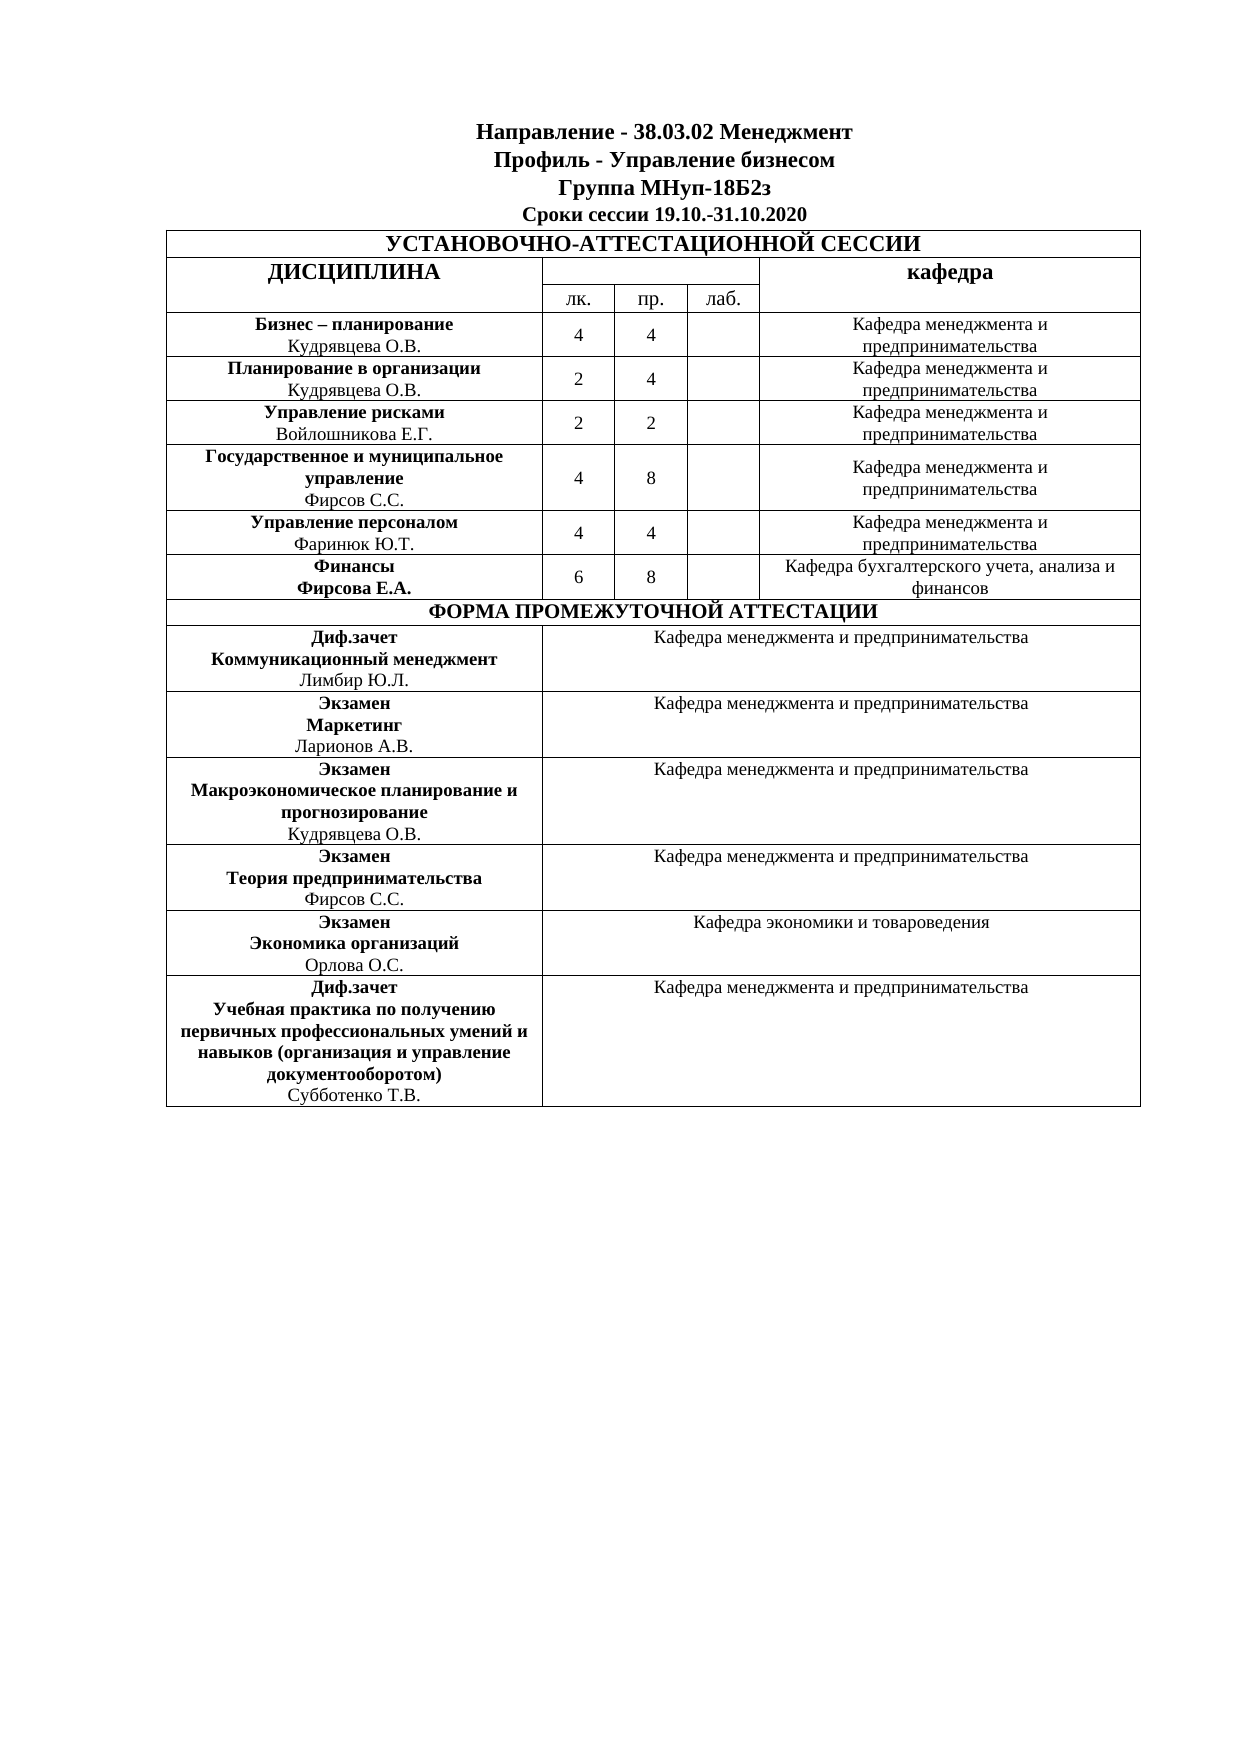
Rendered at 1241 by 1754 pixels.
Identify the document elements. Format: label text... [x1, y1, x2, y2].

table_cell 8 [615, 445, 687, 510]
table_cell Кафедра менеджмента и предпринимательства [543, 976, 1140, 1106]
table_cell 2 [543, 401, 614, 444]
table_cell лаб. [688, 285, 759, 312]
table_cell 2 [543, 357, 614, 400]
table_cell Диф.зачет Коммуникационный менеджмент Лимбир Ю.Л. [167, 626, 542, 691]
table_cell Бизнес – планирование Кудрявцева О.В. [167, 313, 542, 356]
text Направление - 38.03.02 Менеджмент [177, 118, 1152, 144]
table_cell Управление персоналом Фаринюк Ю.Т. [167, 511, 542, 554]
table_cell Экзамен Макроэкономическое планирование и прогнозирование Кудрявцева О.В. [167, 758, 542, 844]
table_header УСТАНОВОЧНО-АТТЕСТАЦИОННОЙ СЕССИИ [167, 231, 1140, 257]
table_cell Кафедра менеджмента и предпринимательства [760, 401, 1140, 444]
table_cell [688, 555, 759, 598]
table_cell Экзамен Теория предпринимательства Фирсов С.С. [167, 845, 542, 910]
table_cell Диф.зачет Учебная практика по получению первичных профессиональных умений и навыков (организация и управление документооборотом) Субботенко Т.В. [167, 976, 542, 1106]
table_cell пр. [615, 285, 687, 312]
table_cell Кафедра менеджмента и предпринимательства [760, 357, 1140, 400]
table_cell [688, 445, 759, 510]
table_cell лк. [543, 285, 614, 312]
table_cell кафедра [760, 258, 1140, 312]
table_cell [688, 401, 759, 444]
table_cell Кафедра бухгалтерского учета, анализа и финансов [760, 555, 1140, 598]
table_cell [688, 511, 759, 554]
table_cell Кафедра менеджмента и предпринимательства [760, 313, 1140, 356]
table_cell Управление рисками Войлошникова Е.Г. [167, 401, 542, 444]
table_cell 4 [615, 313, 687, 356]
text Профиль - Управление бизнесом [177, 146, 1152, 172]
table_cell [543, 258, 759, 284]
table_cell 4 [543, 445, 614, 510]
table_cell Кафедра менеджмента и предпринимательства [543, 692, 1140, 757]
table_cell Кафедра экономики и товароведения [543, 911, 1140, 975]
table_cell 6 [543, 555, 614, 598]
table_cell Кафедра менеджмента и предпринимательства [760, 445, 1140, 510]
text Сроки сессии 19.10.-31.10.2020 [177, 202, 1152, 226]
table_cell Планирование в организации Кудрявцева О.В. [167, 357, 542, 400]
table_cell Государственное и муниципальное управление Фирсов С.С. [167, 445, 542, 510]
table_cell ФОРМА ПРОМЕЖУТОЧНОЙ АТТЕСТАЦИИ [167, 600, 1140, 625]
table_cell Кафедра менеджмента и предпринимательства [543, 626, 1140, 691]
table_cell [688, 313, 759, 356]
text Группа МНуп-18Б2з [177, 174, 1152, 200]
table_cell Экзамен Экономика организаций Орлова О.С. [167, 911, 542, 975]
table_cell [688, 357, 759, 400]
table_cell ДИСЦИПЛИНА [167, 258, 542, 312]
table_cell Экзамен Маркетинг Ларионов А.В. [167, 692, 542, 757]
table_cell 4 [615, 357, 687, 400]
table_cell 4 [543, 313, 614, 356]
table_cell 2 [615, 401, 687, 444]
table_cell Финансы Фирсова Е.А. [167, 555, 542, 598]
table_cell 4 [615, 511, 687, 554]
table_cell Кафедра менеджмента и предпринимательства [543, 845, 1140, 910]
table_cell 4 [543, 511, 614, 554]
table_cell Кафедра менеджмента и предпринимательства [543, 758, 1140, 844]
table_cell Кафедра менеджмента и предпринимательства [760, 511, 1140, 554]
table_cell 8 [615, 555, 687, 598]
